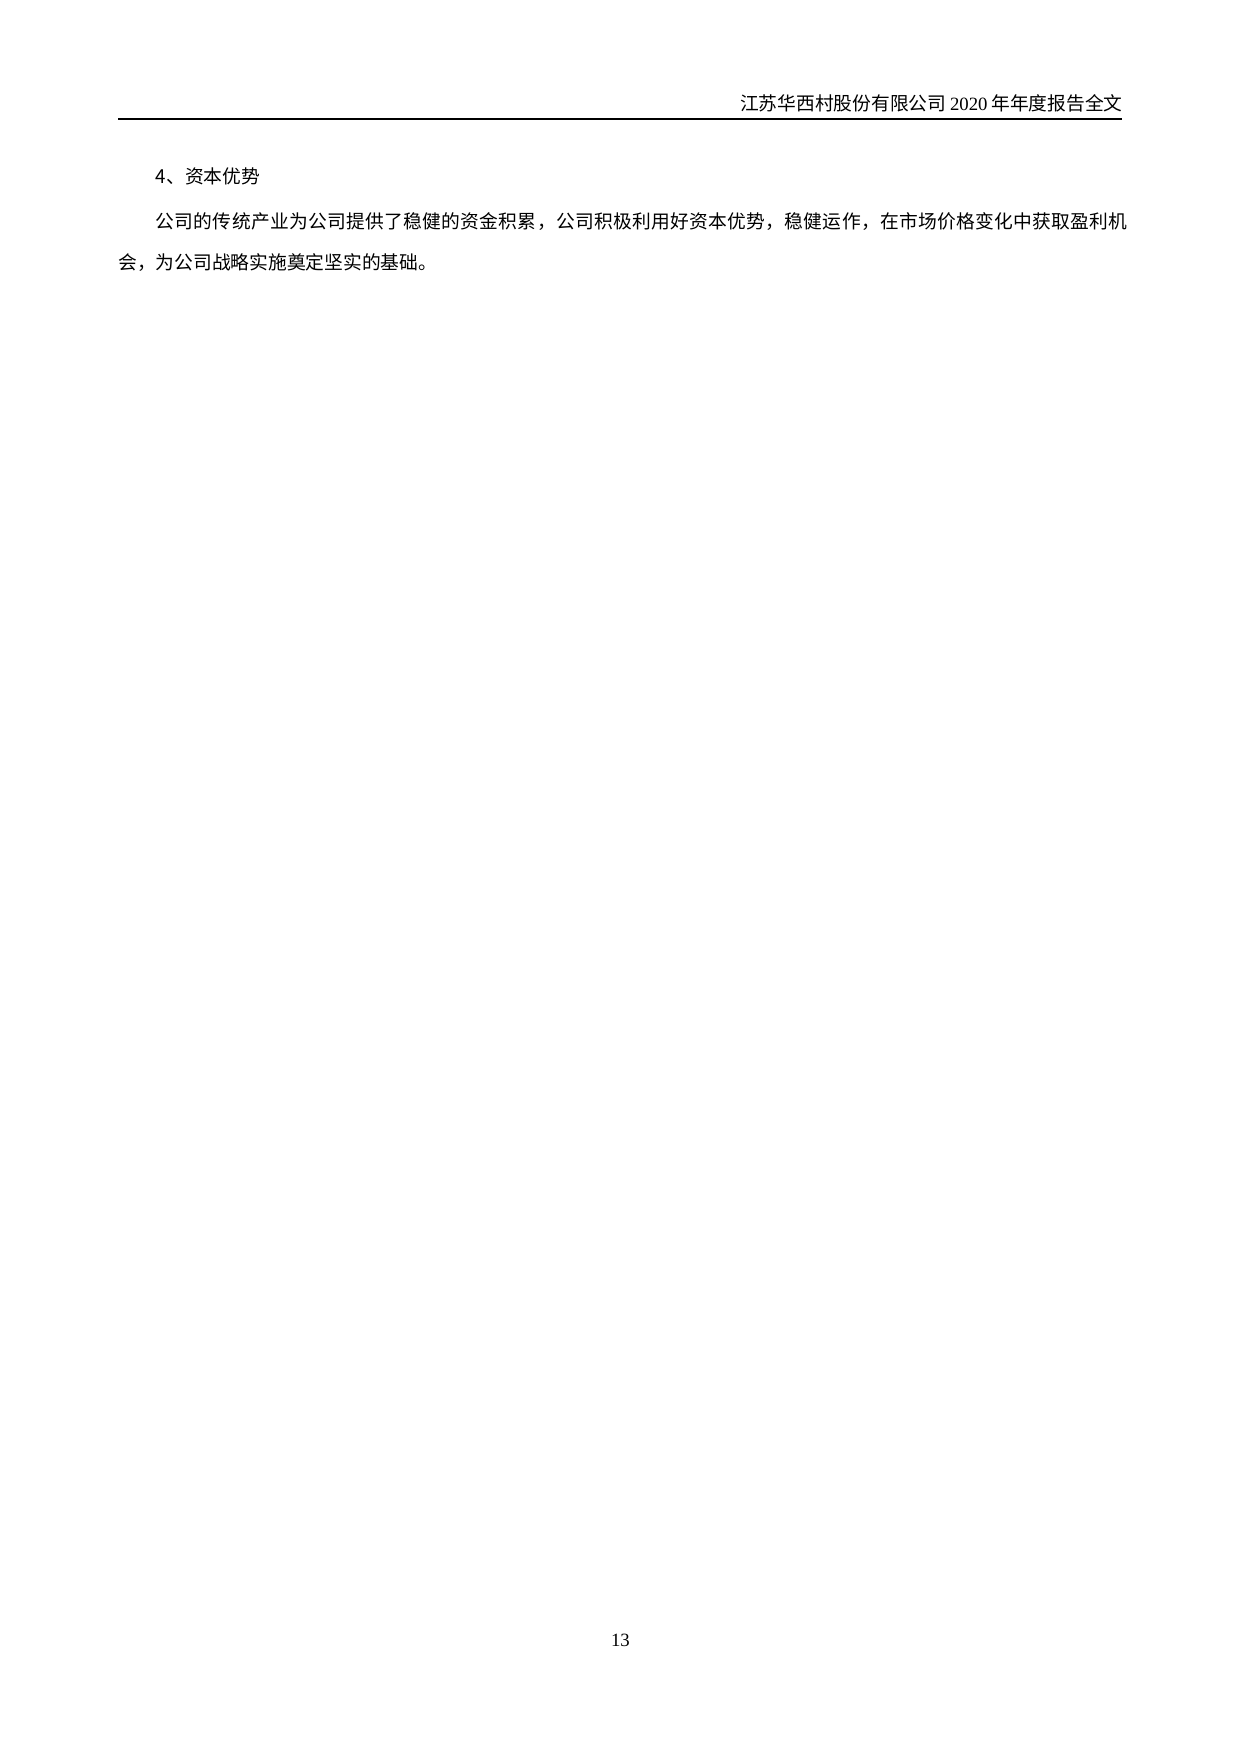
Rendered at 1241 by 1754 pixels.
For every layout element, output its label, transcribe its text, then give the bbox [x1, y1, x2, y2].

text 4、资本优势 [118, 162, 1128, 189]
text 公司的传统产业为公司提供了稳健的资金积累，公司积极利用好资本优势，稳健运作，在市场价格变化中获取盈利机会，为公司战略实施奠定坚实的基础。 [118, 207, 1128, 275]
